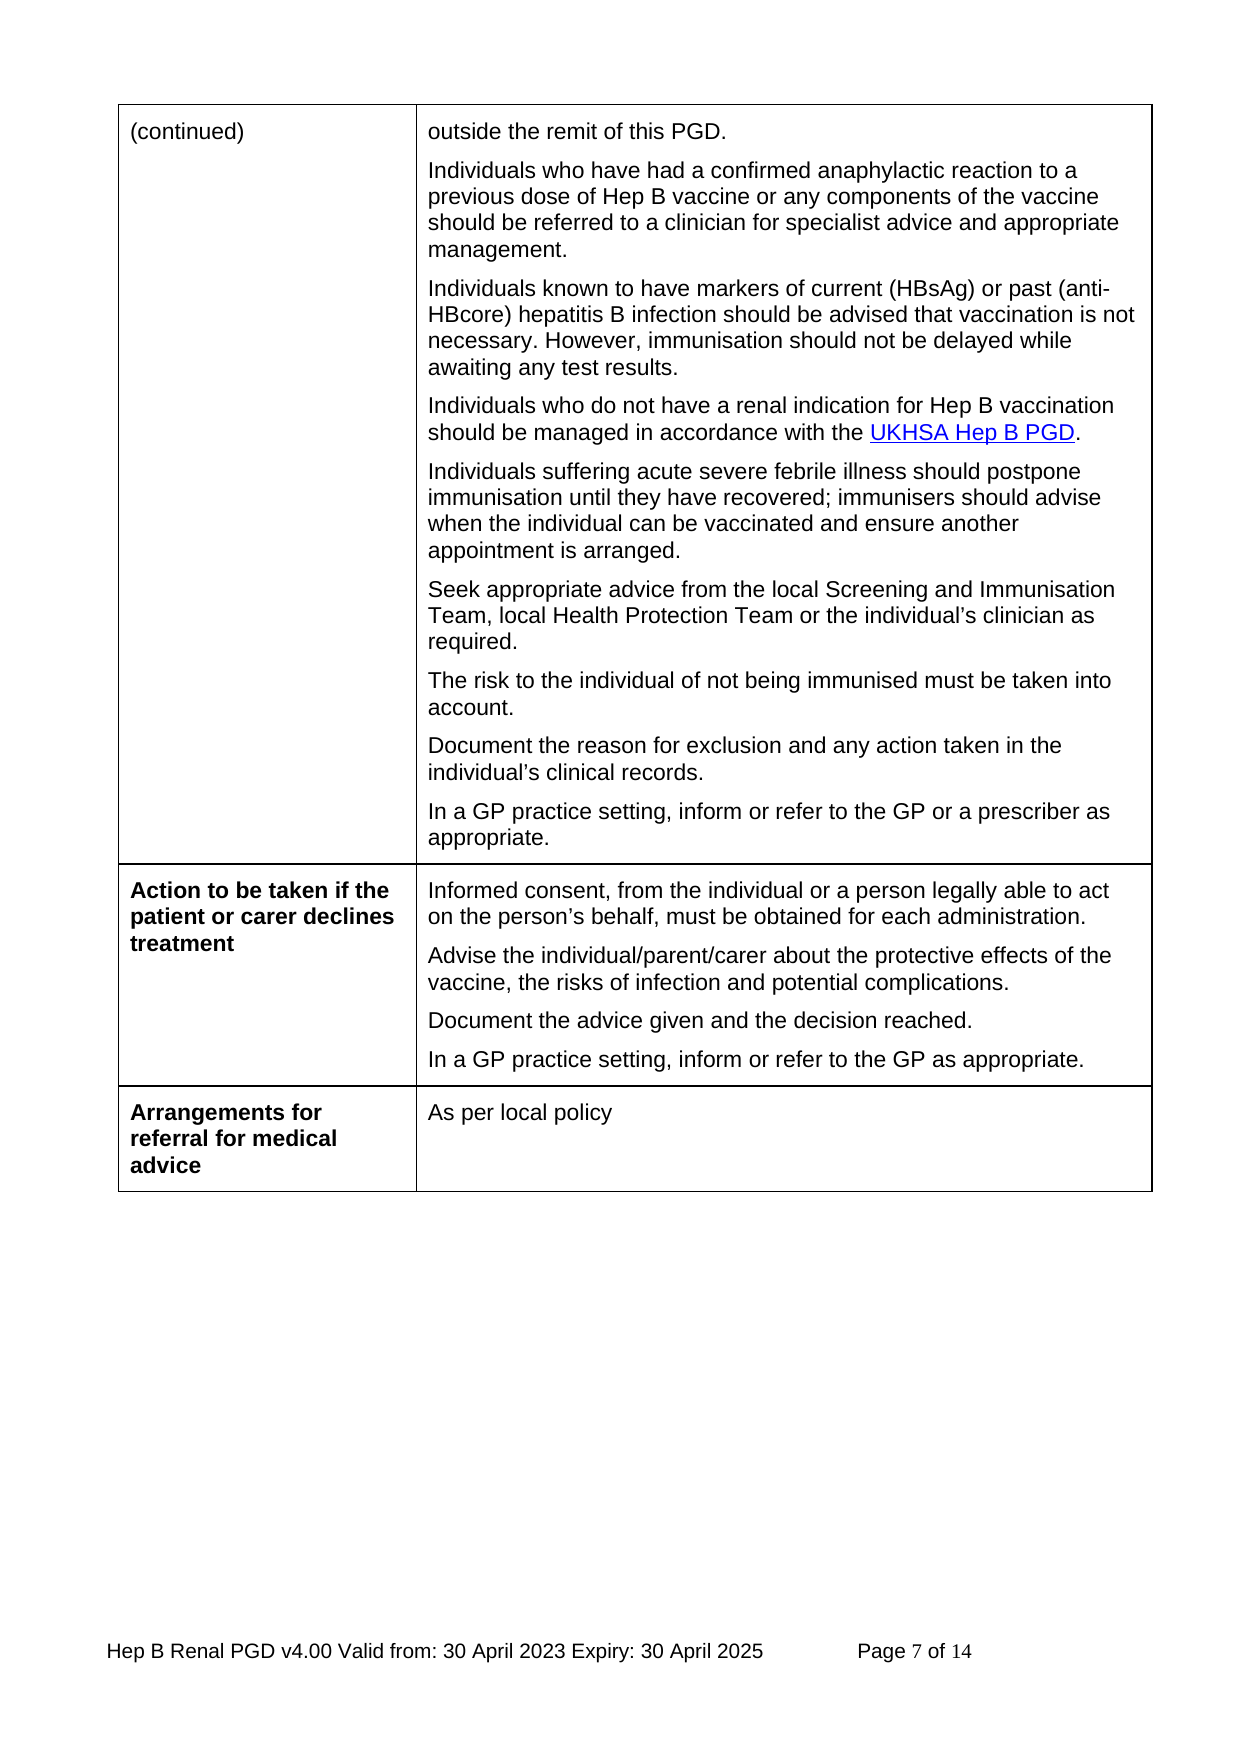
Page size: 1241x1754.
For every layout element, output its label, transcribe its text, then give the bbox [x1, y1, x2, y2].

table_cell Arrangements for referral for medical advice [119, 1087, 416, 1191]
table_cell As per local policy [417, 1087, 1151, 1191]
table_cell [417, 105, 1151, 863]
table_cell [119, 105, 416, 863]
table_cell Informed consent, from the individual or a person legally able to act on the person’s behalf, must be obtained for each administration. Advise the individual/parent/carer about the protective effects of the vaccine, the risks of infection and potential complications. Document the advice given and the decision reached. In a GP practice setting, inform or refer to the GP as appropriate. [417, 865, 1151, 1085]
table_cell Action to be taken if the patient or carer declines treatment [119, 865, 416, 1085]
